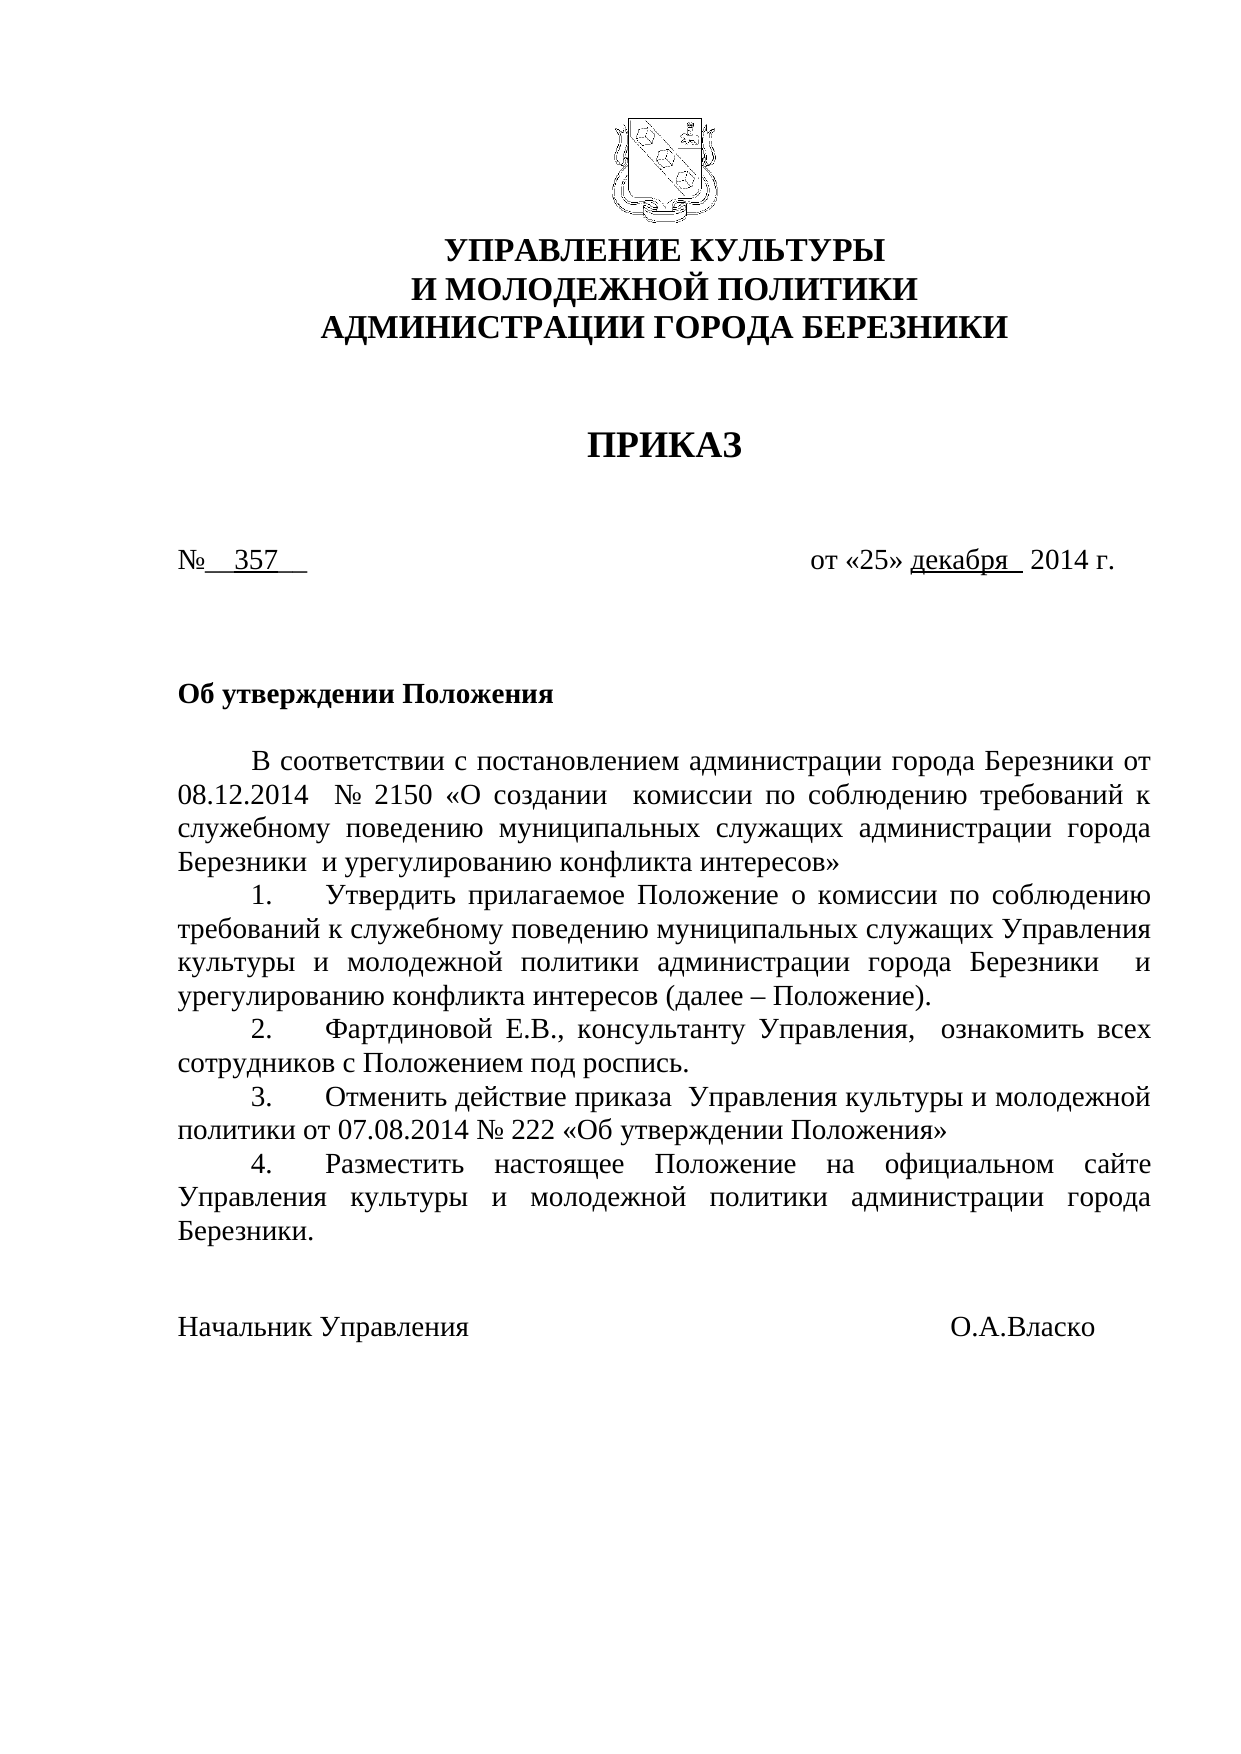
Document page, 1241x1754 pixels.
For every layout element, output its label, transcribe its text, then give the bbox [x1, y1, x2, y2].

list Фартдиновой Е.В., консультанту Управления, ознакомить всех сотрудников с Положением под роспись. [177, 1012, 1152, 1079]
text Об утверждении Положения [177, 676, 1152, 710]
list Отменить действие приказа Управления культуры и молодежной политики от 07.08.2014 № 222 «Об утверждении Положения» [177, 1079, 1152, 1146]
text АДМИНИСТРАЦИИ ГОРОДА БЕРЕЗНИКИ [177, 307, 1152, 346]
text УПРАВЛЕНИЕ КУЛЬТУРЫ [177, 231, 1152, 269]
picture [611, 118, 718, 231]
text И МОЛОДЕЖНОЙ ПОЛИТИКИ [177, 269, 1152, 307]
list Утвердить прилагаемое Положение о комиссии по соблюдению требований к служебному поведению муниципальных служащих Управления культуры и молодежной политики администрации города Березники и урегулированию конфликта интересов (далее – Положение). [177, 877, 1152, 1012]
text ПРИКАЗ [177, 422, 1152, 465]
text Начальник Управления О.А.Власко [177, 1309, 1152, 1342]
text В соответствии с постановлением администрации города Березники от 08.12.2014 № 2150 «О создании комиссии по соблюдению требований к служебному поведению муниципальных служащих администрации города Березники и урегулированию конфликта интересов» [177, 743, 1152, 877]
list Разместить настоящее Положение на официальном сайте Управления культуры и молодежной политики администрации города Березники. [177, 1146, 1152, 1246]
text №__357__ от «25» декабря 2014 г. [177, 542, 1152, 576]
